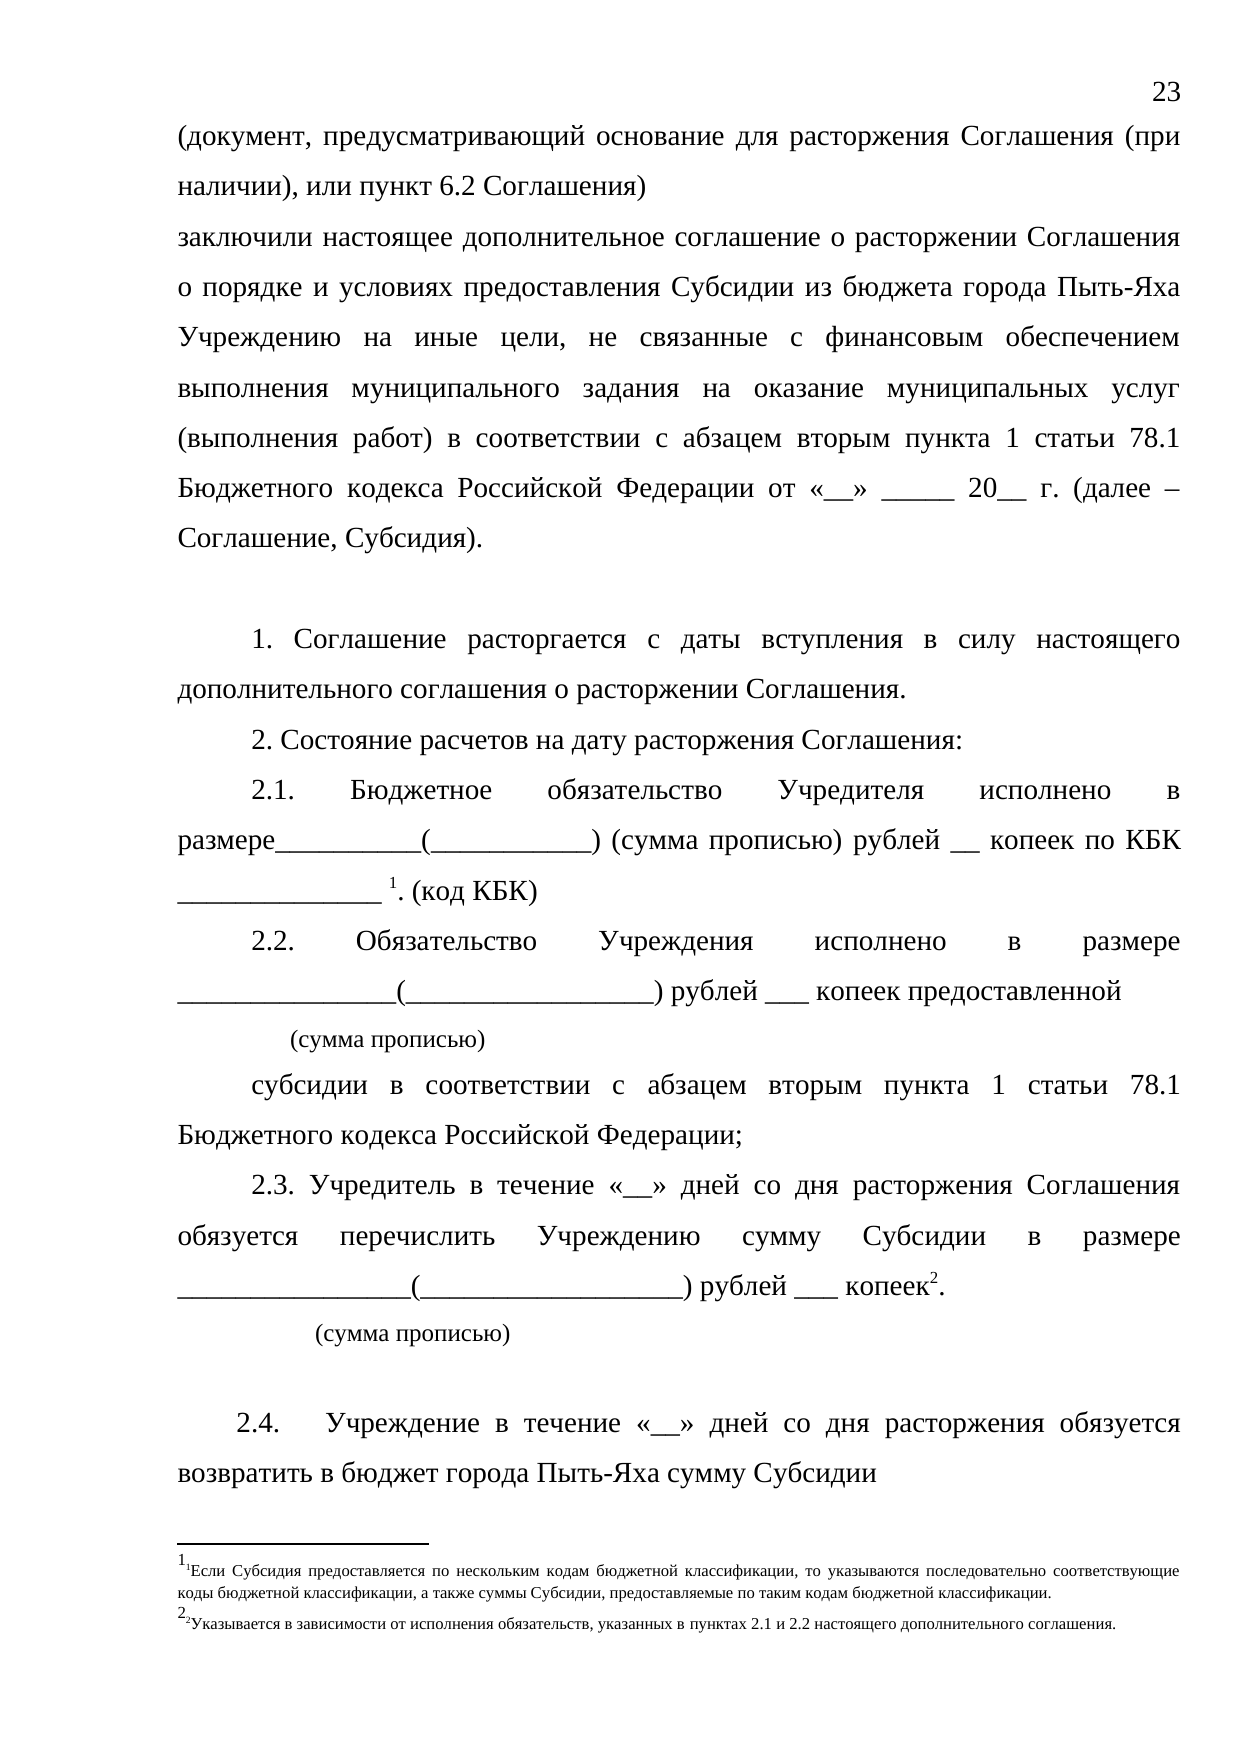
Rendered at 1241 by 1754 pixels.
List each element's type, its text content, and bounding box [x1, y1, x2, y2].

list Учреждение в течение «__» дней со дня расторжения обязуется возвратить в бюджет города Пыть-Яха сумму Субсидии [177, 1405, 1181, 1488]
text 2.2. Обязательство Учреждения исполнено в размере _______________(_________________) рублей ___ копеек предоставленной [177, 923, 1181, 1007]
text (документ, предусматривающий основание для расторжения Соглашения (при наличии), или пункт 6.2 Соглашения) [177, 118, 1181, 202]
text 2.3. Учредитель в течение «__» дней со дня расторжения Соглашения обязуется перечислить Учреждению сумму Субсидии в размере ________________(__________________) рублей ___ копеек2. [177, 1167, 1181, 1302]
text (сумма прописью) [177, 1024, 1181, 1052]
text 1. Соглашение расторгается с даты вступления в силу настоящего дополнительного соглашения о расторжении Соглашения. [177, 621, 1181, 705]
text 2. Состояние расчетов на дату расторжения Соглашения: [177, 722, 1181, 755]
text (сумма прописью) [177, 1318, 1181, 1347]
text субсидии в соответствии с абзацем вторым пункта 1 статьи 78.1 Бюджетного кодекса Российской Федерации; [177, 1067, 1181, 1151]
text 2.1. Бюджетное обязательство Учредителя исполнено в размере__________(___________) (сумма прописью) рублей __ копеек по КБК ______________ 1. (код КБК) [177, 772, 1181, 906]
text заключили настоящее дополнительное соглашение о расторжении Соглашения о порядке и условиях предоставления Субсидии из бюджета города Пыть-Яха Учреждению на иные цели, не связанные с финансовым обеспечением выполнения муниципального задания на оказание муниципальных услуг (выполнения работ) в соответствии с абзацем вторым пункта 1 статьи 78.1 Бюджетного кодекса Российской Федерации от «__» _____ 20__ г. (далее – Соглашение, Субсидия). [177, 219, 1181, 554]
